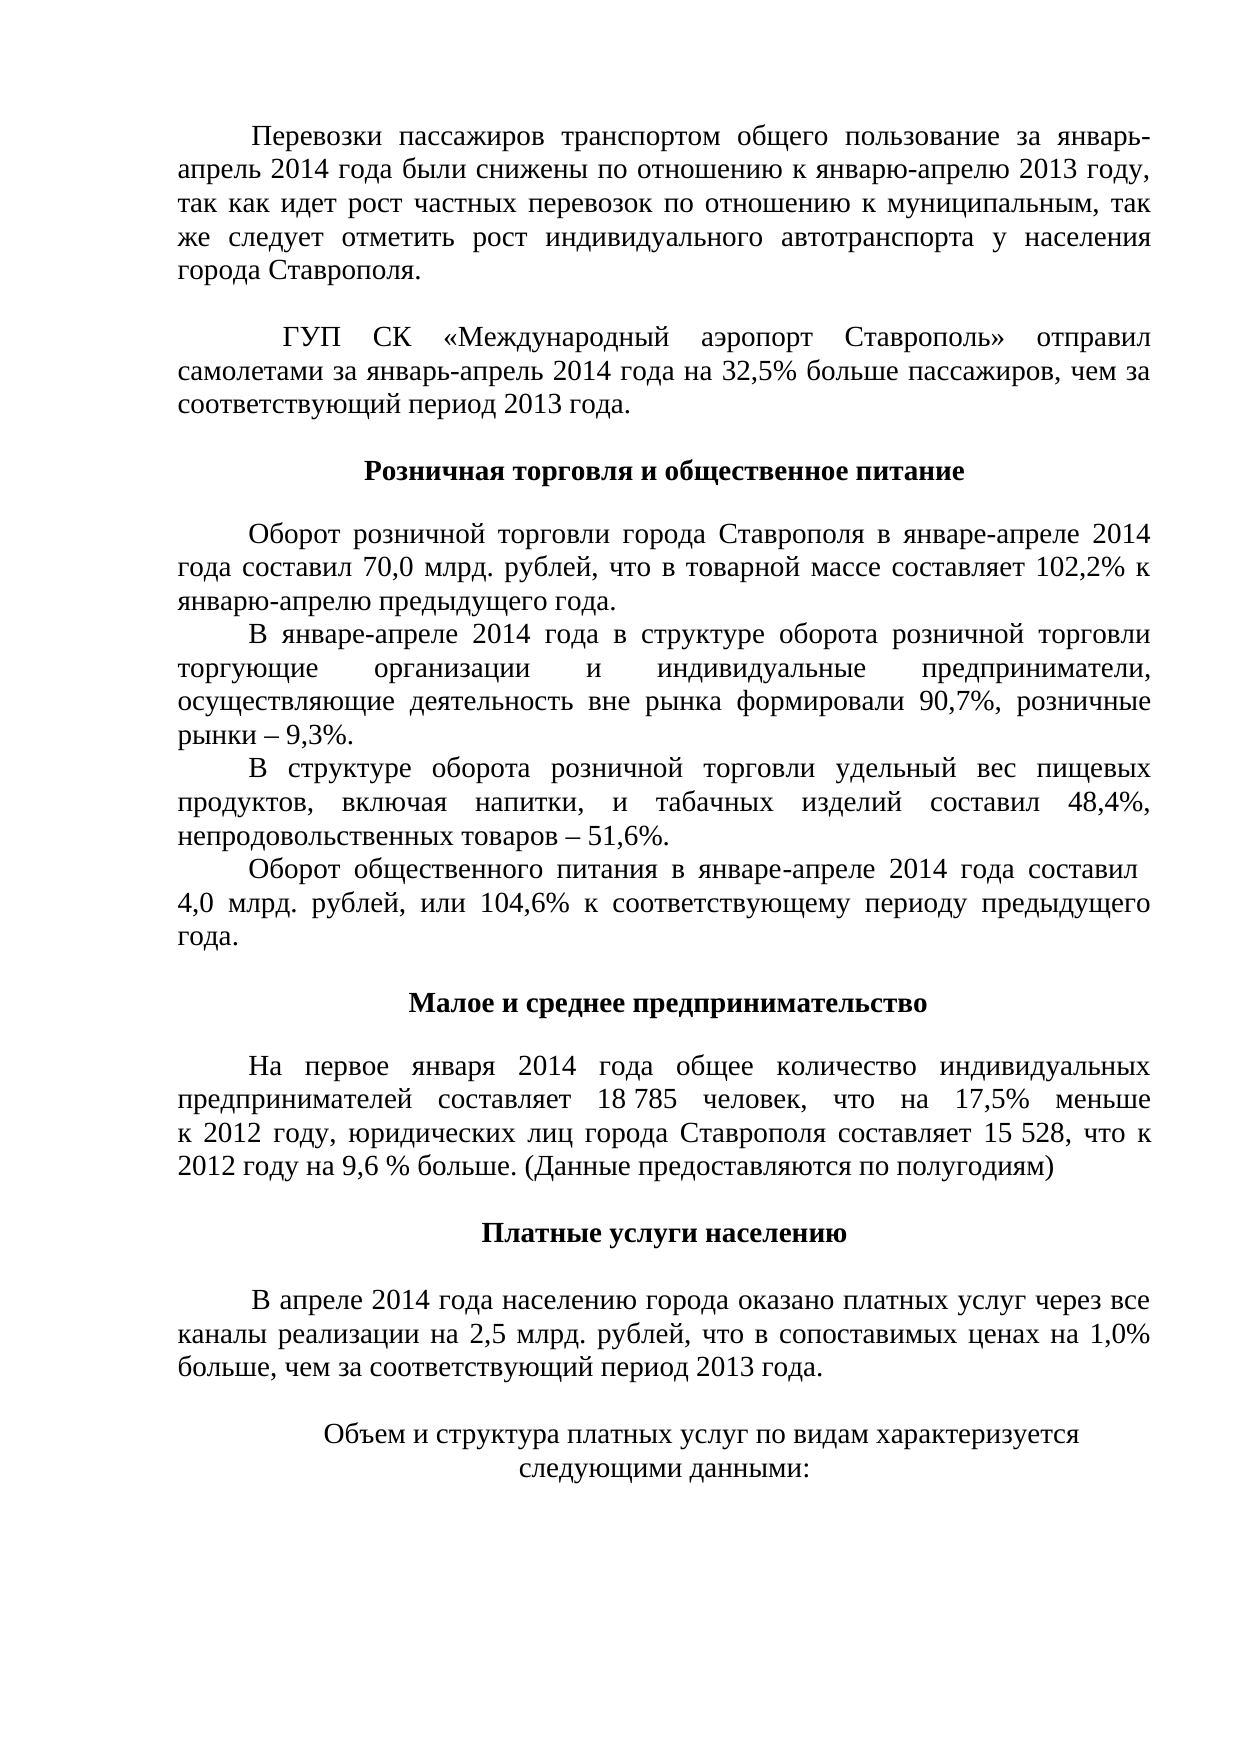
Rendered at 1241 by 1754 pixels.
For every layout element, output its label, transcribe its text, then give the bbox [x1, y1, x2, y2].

text В структуре оборота розничной торговли удельный вес пищевых продуктов, включая напитки, и табачных изделий составил 48,4%, непродовольственных товаров – 51,6%. [177, 751, 1152, 851]
subtitle Розничная торговля и общественное питание [177, 453, 1152, 487]
text Оборот розничной торговли города Ставрополя в январе-апреле 2014 года составил 70,0 млрд. рублей, что в товарной массе составляет 102,2% к январю-апрелю предыдущего года. [177, 516, 1152, 616]
text В январе-апреле 2014 года в структуре оборота розничной торговли торгующие организации и индивидуальные предприниматели, осуществляющие деятельность вне рынка формировали 90,7%, розничные рынки – 9,3%. [177, 616, 1152, 751]
text Оборот общественного питания в январе-апреле 2014 года составил 4,0 млрд. рублей, или 104,6% к соответствующему периоду предыдущего года. [177, 851, 1152, 952]
text В апреле 2014 года населению города оказано платных услуг через все каналы реализации на 2,5 млрд. рублей, что в сопоставимых ценах на 1,0% больше, чем за соответствующий период 2013 года. [177, 1282, 1152, 1383]
text На первое января 2014 года общее количество индивидуальных предпринимателей составляет 18 785 человек, что на 17,5% меньше к 2012 году, юридических лиц города Ставрополя составляет 15 528, что к 2012 году на 9,6 % больше. (Данные предоставляются по полугодиям) [177, 1048, 1152, 1182]
text Перевозки пассажиров транспортом общего пользование за январь-апрель 2014 года были снижены по отношению к январю-апрелю 2013 году, так как идет рост частных перевозок по отношению к муниципальным, так же следует отметить рост индивидуального автотранспорта у населения города Ставрополя. [177, 118, 1152, 286]
subtitle Малое и среднее предпринимательство [177, 985, 1152, 1019]
text Объем и структура платных услуг по видам характеризуется следующими данными: [177, 1417, 1152, 1484]
text Платные услуги населению [177, 1215, 1152, 1249]
text ГУП СК «Международный аэропорт Ставрополь» отправил самолетами за январь-апрель 2014 года на 32,5% больше пассажиров, чем за соответствующий период 2013 года. [177, 319, 1152, 420]
